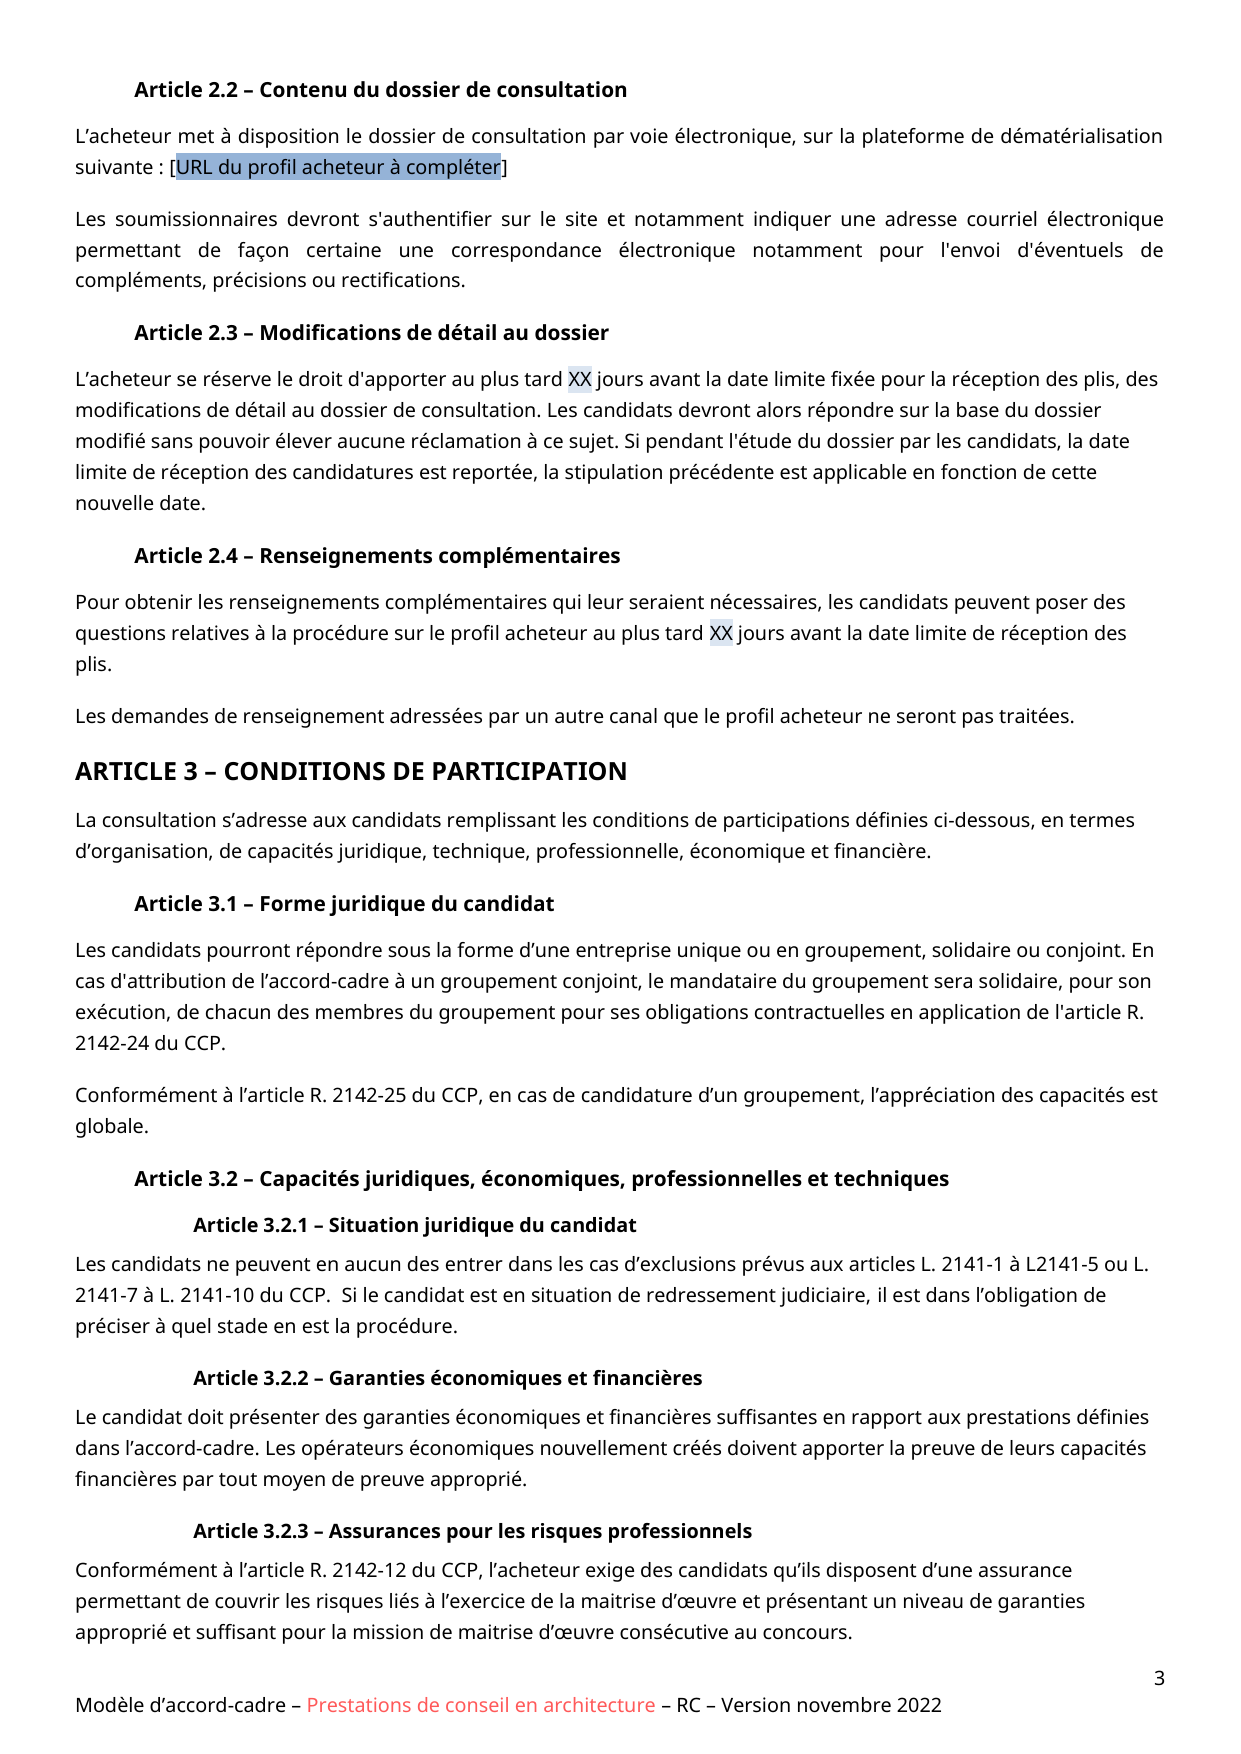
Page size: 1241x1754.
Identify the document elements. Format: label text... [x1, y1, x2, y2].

subtitle Article 3.2.2 – Garanties économiques et financières [193, 1364, 1165, 1391]
text Les candidats ne peuvent en aucun des entrer dans les cas d’exclusions prévus aux articles L. 2141-1 à L2141-5 ou L. 2141-7 à L. 2141-10 du CCP. Si le candidat est en situation de redressement judiciaire, il est dans l’obligation de préciser à quel stade en est la procédure. [75, 1251, 1165, 1339]
text Conformément à l’article R. 2142-25 du CCP, en cas de candidature d’un groupement, l’appréciation des capacités est globale. [75, 1081, 1165, 1139]
text Le candidat doit présenter des garanties économiques et financières suffisantes en rapport aux prestations définies dans l’accord-cadre. Les opérateurs économiques nouvellement créés doivent apporter la preuve de leurs capacités financières par tout moyen de preuve approprié. [75, 1404, 1165, 1492]
subtitle Article 2.3 – Modifications de détail au dossier [134, 318, 1165, 347]
subtitle Article 3.1 – Forme juridique du candidat [134, 889, 1165, 918]
text L’acheteur se réserve le droit d'apporter au plus tard XX jours avant la date limite fixée pour la réception des plis, des modifications de détail au dossier de consultation. Les candidats devront alors répondre sur la base du dossier modifié sans pouvoir élever aucune réclamation à ce sujet. Si pendant l'étude du dossier par les candidats, la date limite de réception des candidatures est reportée, la stipulation précédente est applicable en fonction de cette nouvelle date. [75, 366, 1165, 516]
subtitle Article 3.2.1 – Situation juridique du candidat [193, 1211, 1165, 1238]
text Les soumissionnaires devront s'authentifier sur le site et notamment indiquer une adresse courriel électronique permettant de façon certaine une correspondance électronique notamment pour l'envoi d'éventuels de compléments, précisions ou rectifications. [75, 205, 1165, 294]
text Pour obtenir les renseignements complémentaires qui leur seraient nécessaires, les candidats peuvent poser des questions relatives à la procédure sur le profil acheteur au plus tard XX jours avant la date limite de réception des plis. [75, 588, 1165, 677]
subtitle Article 2.4 – Renseignements complémentaires [134, 541, 1165, 570]
subtitle Article 3.2 – Capacités juridiques, économiques, professionnelles et techniques [134, 1164, 1165, 1192]
subtitle Article 2.2 – Contenu du dossier de consultation [134, 75, 1165, 103]
text Les candidats pourront répondre sous la forme d’une entreprise unique ou en groupement, solidaire ou conjoint. En cas d'attribution de l’accord-cadre à un groupement conjoint, le mandataire du groupement sera solidaire, pour son exécution, de chacun des membres du groupement pour ses obligations contractuelles en application de l'article R. 2142-24 du CCP. [75, 937, 1165, 1056]
subtitle Article 3 – CONDITIONS DE PARTICIPATION [75, 754, 1165, 788]
text La consultation s’adresse aux candidats remplissant les conditions de participations définies ci-dessous, en termes d’organisation, de capacités juridique, technique, professionnelle, économique et financière. [75, 807, 1165, 864]
text L’acheteur met à disposition le dossier de consultation par voie électronique, sur la plateforme de dématérialisation suivante : [URL du profil acheteur à compléter] [75, 122, 1165, 180]
text Conformément à l’article R. 2142-12 du CCP, l’acheteur exige des candidats qu’ils disposent d’une assurance permettant de couvrir les risques liés à l’exercice de la maitrise d’œuvre et présentant un niveau de garanties approprié et suffisant pour la mission de maitrise d’œuvre consécutive au concours. [75, 1557, 1165, 1646]
text Les demandes de renseignement adressées par un autre canal que le profil acheteur ne seront pas traitées. [75, 702, 1165, 729]
subtitle Article 3.2.3 – Assurances pour les risques professionnels [193, 1517, 1165, 1544]
